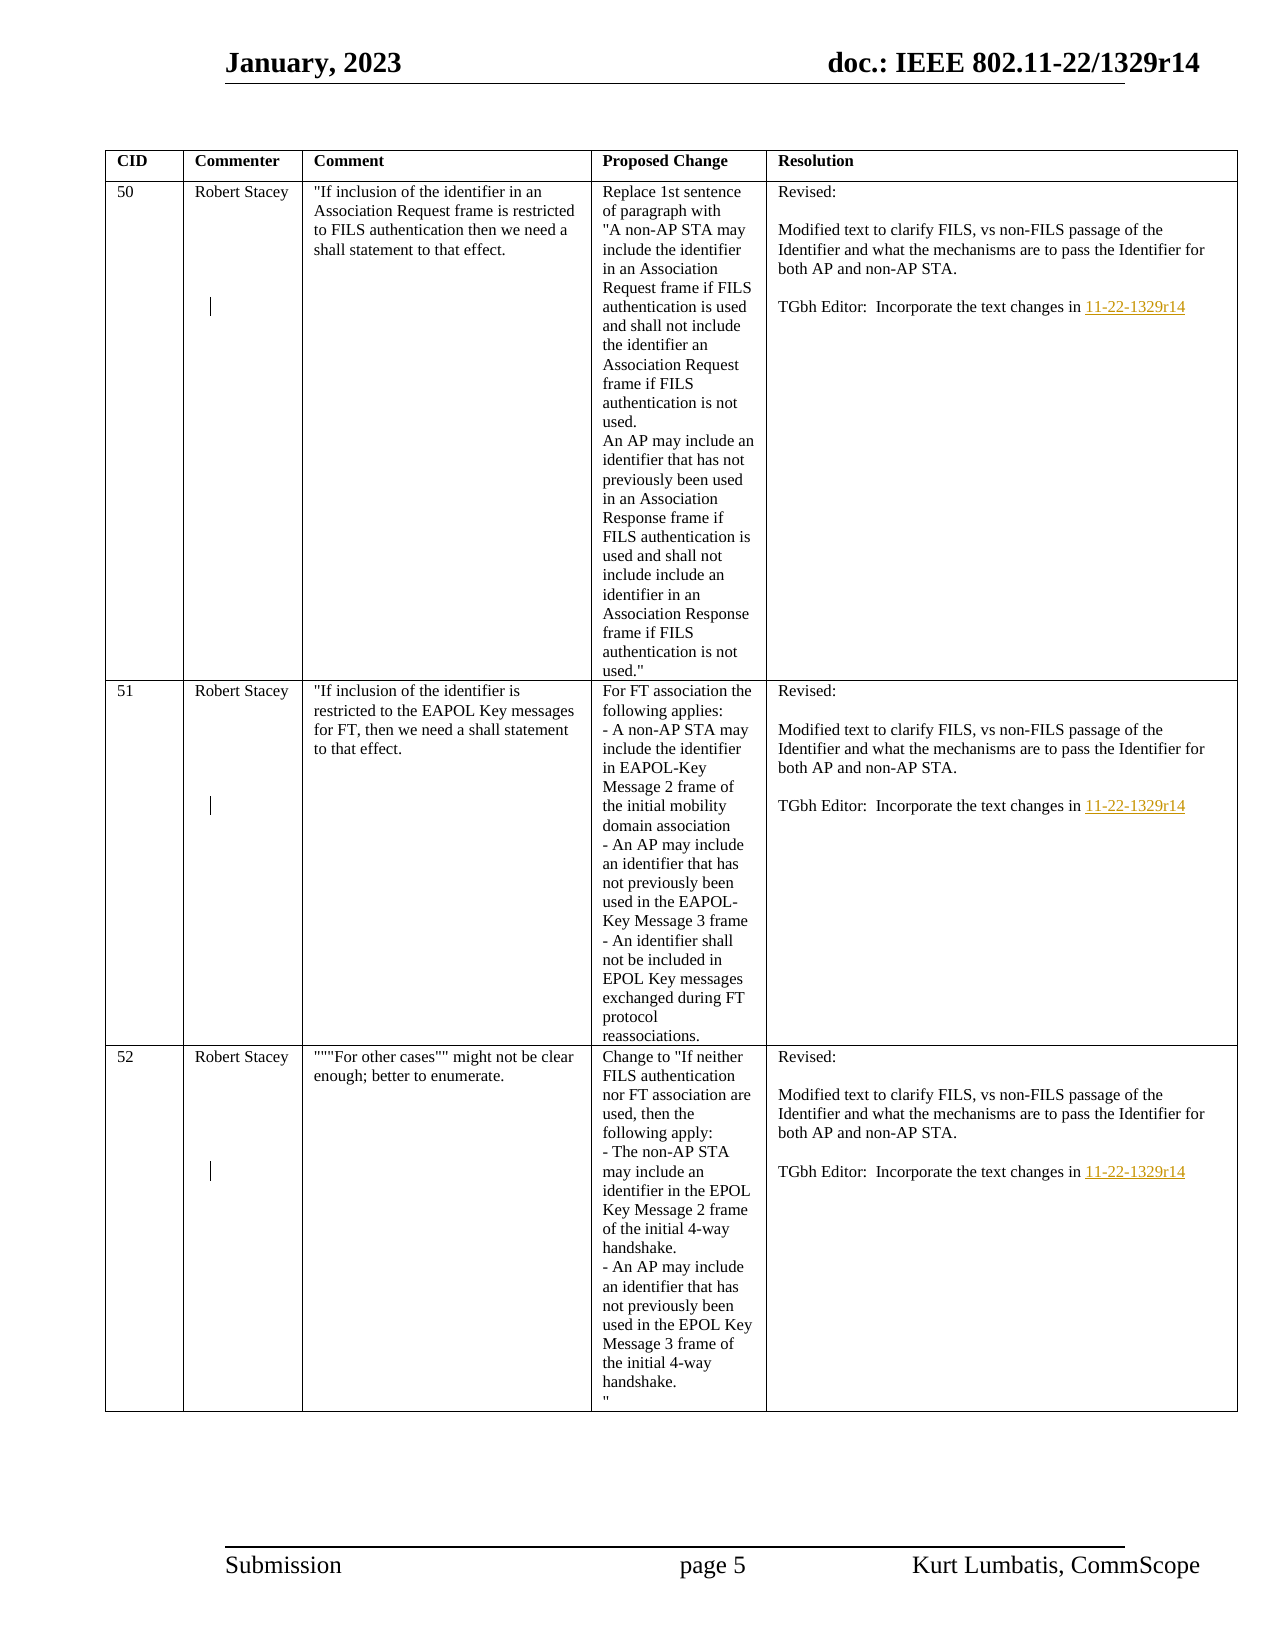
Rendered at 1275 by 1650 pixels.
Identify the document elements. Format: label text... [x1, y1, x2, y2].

table_cell Robert Stacey [184, 1046, 302, 1411]
table_cell Revised: Modified text to clarify FILS, vs non-FILS passage of the Identifier and what the mechanisms are to pass the Identifier for both AP and non-AP STA. TGbh Editor: Incorporate the text changes in [767, 681, 1237, 1045]
table_cell Robert Stacey [184, 182, 302, 680]
table_header CID [106, 151, 183, 181]
table_cell "If inclusion of the identifier in an Association Request frame is restricted to FILS authentication then we need a shall statement to that effect. [303, 182, 591, 680]
table_header Proposed Change [592, 151, 766, 181]
table_cell Robert Stacey [184, 681, 302, 1045]
table_cell 51 [106, 681, 183, 1045]
table_cell Revised: Modified text to clarify FILS, vs non-FILS passage of the Identifier and what the mechanisms are to pass the Identifier for both AP and non-AP STA. TGbh Editor: Incorporate the text changes in [767, 1046, 1237, 1411]
table_cell """For other cases"" might not be clear enough; better to enumerate. [303, 1046, 591, 1411]
table_cell 52 [106, 1046, 183, 1411]
table_header Comment [303, 151, 591, 181]
table_cell Change to "If neither FILS authentication nor FT association are used, then the following apply: - The non-AP STA may include an identifier in the EPOL Key Message 2 frame of the initial 4-way handshake. - An AP may include an identifier that has not previously been used in the EPOL Key Message 3 frame of the initial 4-way handshake. " [592, 1046, 766, 1411]
table_cell For FT association the following applies: - A non-AP STA may include the identifier in EAPOL-Key Message 2 frame of the initial mobility domain association - An AP may include an identifier that has not previously been used in the EAPOL-Key Message 3 frame - An identifier shall not be included in EPOL Key messages exchanged during FT protocol reassociations. [592, 681, 766, 1045]
table_cell "If inclusion of the identifier is restricted to the EAPOL Key messages for FT, then we need a shall statement to that effect. [303, 681, 591, 1045]
table_cell Replace 1st sentence of paragraph with "A non-AP STA may include the identifier in an Association Request frame if FILS authentication is used and shall not include the identifier an Association Request frame if FILS authentication is not used. An AP may include an identifier that has not previously been used in an Association Response frame if FILS authentication is used and shall not include include an identifier in an Association Response frame if FILS authentication is not used." [592, 182, 766, 680]
table_cell 50 [106, 182, 183, 680]
table_header Resolution [767, 151, 1237, 181]
table_header Commenter [184, 151, 302, 181]
table_cell Revised: Modified text to clarify FILS, vs non-FILS passage of the Identifier and what the mechanisms are to pass the Identifier for both AP and non-AP STA. TGbh Editor: Incorporate the text changes in [767, 182, 1237, 680]
